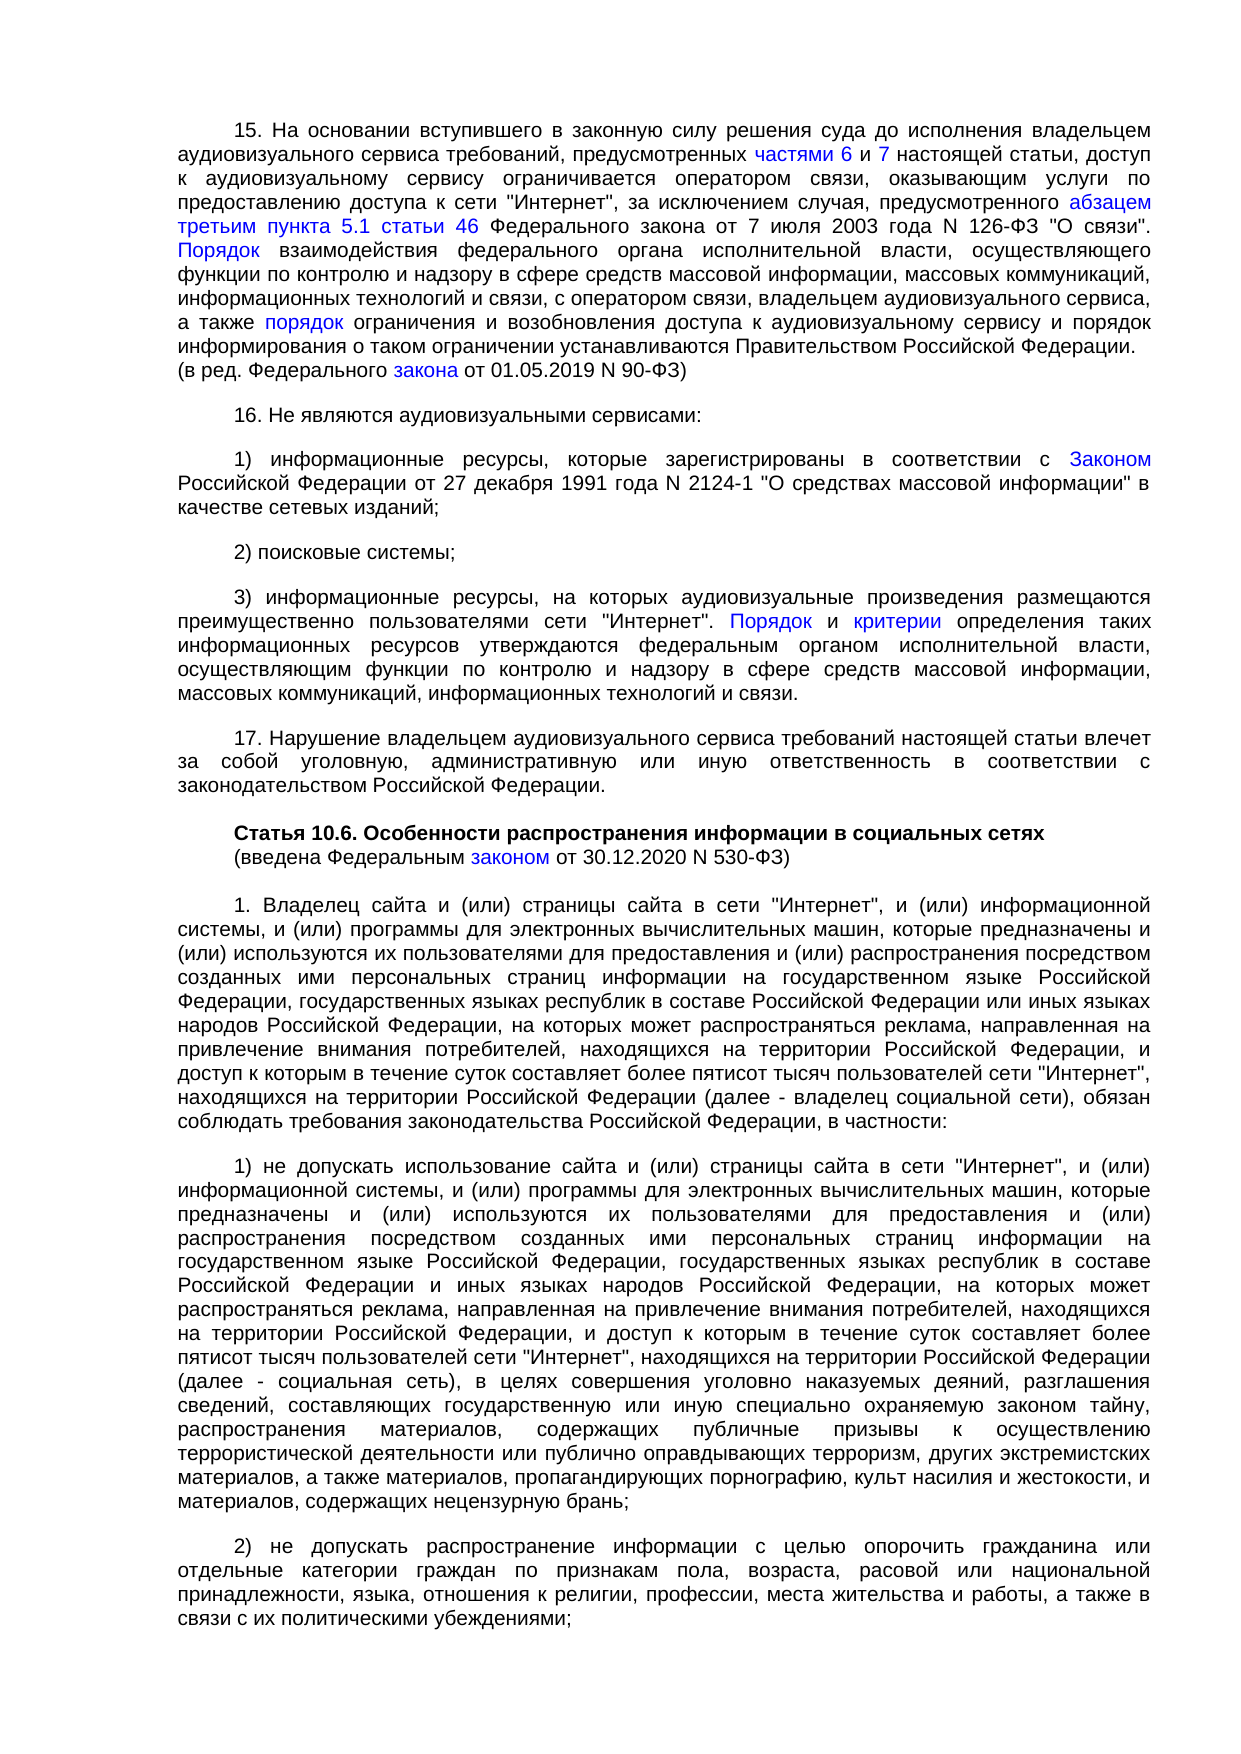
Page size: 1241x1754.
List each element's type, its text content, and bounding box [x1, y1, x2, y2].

text (в ред. Федерального закона от 01.05.2019 N 90-ФЗ) [177, 358, 1152, 382]
text 15. На основании вступившего в законную силу решения суда до исполнения владельцем аудиовизуального сервиса требований, предусмотренных частями 6 и 7 настоящей статьи, доступ к аудиовизуальному сервису ограничивается оператором связи, оказывающим услуги по предоставлению доступа к сети "Интернет", за исключением случая, предусмотренного абзацем третьим пункта 5.1 статьи 46 Федерального закона от 7 июля 2003 года N 126-ФЗ "О связи". Порядок взаимодействия федерального органа исполнительной власти, осуществляющего функции по контролю и надзору в сфере средств массовой информации, массовых коммуникаций, информационных технологий и связи, с оператором связи, владельцем аудиовизуального сервиса, а также порядок ограничения и возобновления доступа к аудиовизуальному сервису и порядок информирования о таком ограничении устанавливаются Правительством Российской Федерации. [177, 118, 1152, 358]
text (введена Федеральным законом от 30.12.2020 N 530-ФЗ) [177, 845, 1152, 869]
text 3) информационные ресурсы, на которых аудиовизуальные произведения размещаются преимущественно пользователями сети "Интернет". Порядок и критерии определения таких информационных ресурсов утверждаются федеральным органом исполнительной власти, осуществляющим функции по контролю и надзору в сфере средств массовой информации, массовых коммуникаций, информационных технологий и связи. [177, 585, 1152, 704]
text 2) поисковые системы; [177, 540, 1152, 564]
title Статья 10.6. Особенности распространения информации в социальных сетях [177, 821, 1152, 845]
text 1) информационные ресурсы, которые зарегистрированы в соответствии с Законом Российской Федерации от 27 декабря 1991 года N 2124-1 "О средствах массовой информации" в качестве сетевых изданий; [177, 447, 1152, 519]
text 1) не допускать использование сайта и (или) страницы сайта в сети "Интернет", и (или) информационной системы, и (или) программы для электронных вычислительных машин, которые предназначены и (или) используются их пользователями для предоставления и (или) распространения посредством созданных ими персональных страниц информации на государственном языке Российской Федерации, государственных языках республик в составе Российской Федерации и иных языках народов Российской Федерации, на которых может распространяться реклама, направленная на привлечение внимания потребителей, находящихся на территории Российской Федерации, и доступ к которым в течение суток составляет более пятисот тысяч пользователей сети "Интернет", находящихся на территории Российской Федерации (далее - социальная сеть), в целях совершения уголовно наказуемых деяний, разглашения сведений, составляющих государственную или иную специально охраняемую законом тайну, распространения материалов, содержащих публичные призывы к осуществлению террористической деятельности или публично оправдывающих терроризм, других экстремистских материалов, а также материалов, пропагандирующих порнографию, культ насилия и жестокости, и материалов, содержащих нецензурную брань; [177, 1153, 1152, 1513]
text 2) не допускать распространение информации с целью опорочить гражданина или отдельные категории граждан по признакам пола, возраста, расовой или национальной принадлежности, языка, отношения к религии, профессии, места жительства и работы, а также в связи с их политическими убеждениями; [177, 1534, 1152, 1629]
text 17. Нарушение владельцем аудиовизуального сервиса требований настоящей статьи влечет за собой уголовную, административную или иную ответственность в соответствии с законодательством Российской Федерации. [177, 725, 1152, 797]
text 16. Не являются аудиовизуальными сервисами: [177, 402, 1152, 426]
text 1. Владелец сайта и (или) страницы сайта в сети "Интернет", и (или) информационной системы, и (или) программы для электронных вычислительных машин, которые предназначены и (или) используются их пользователями для предоставления и (или) распространения посредством созданных ими персональных страниц информации на государственном языке Российской Федерации, государственных языках республик в составе Российской Федерации или иных языках народов Российской Федерации, на которых может распространяться реклама, направленная на привлечение внимания потребителей, находящихся на территории Российской Федерации, и доступ к которым в течение суток составляет более пятисот тысяч пользователей сети "Интернет", находящихся на территории Российской Федерации (далее - владелец социальной сети), обязан соблюдать требования законодательства Российской Федерации, в частности: [177, 893, 1152, 1133]
